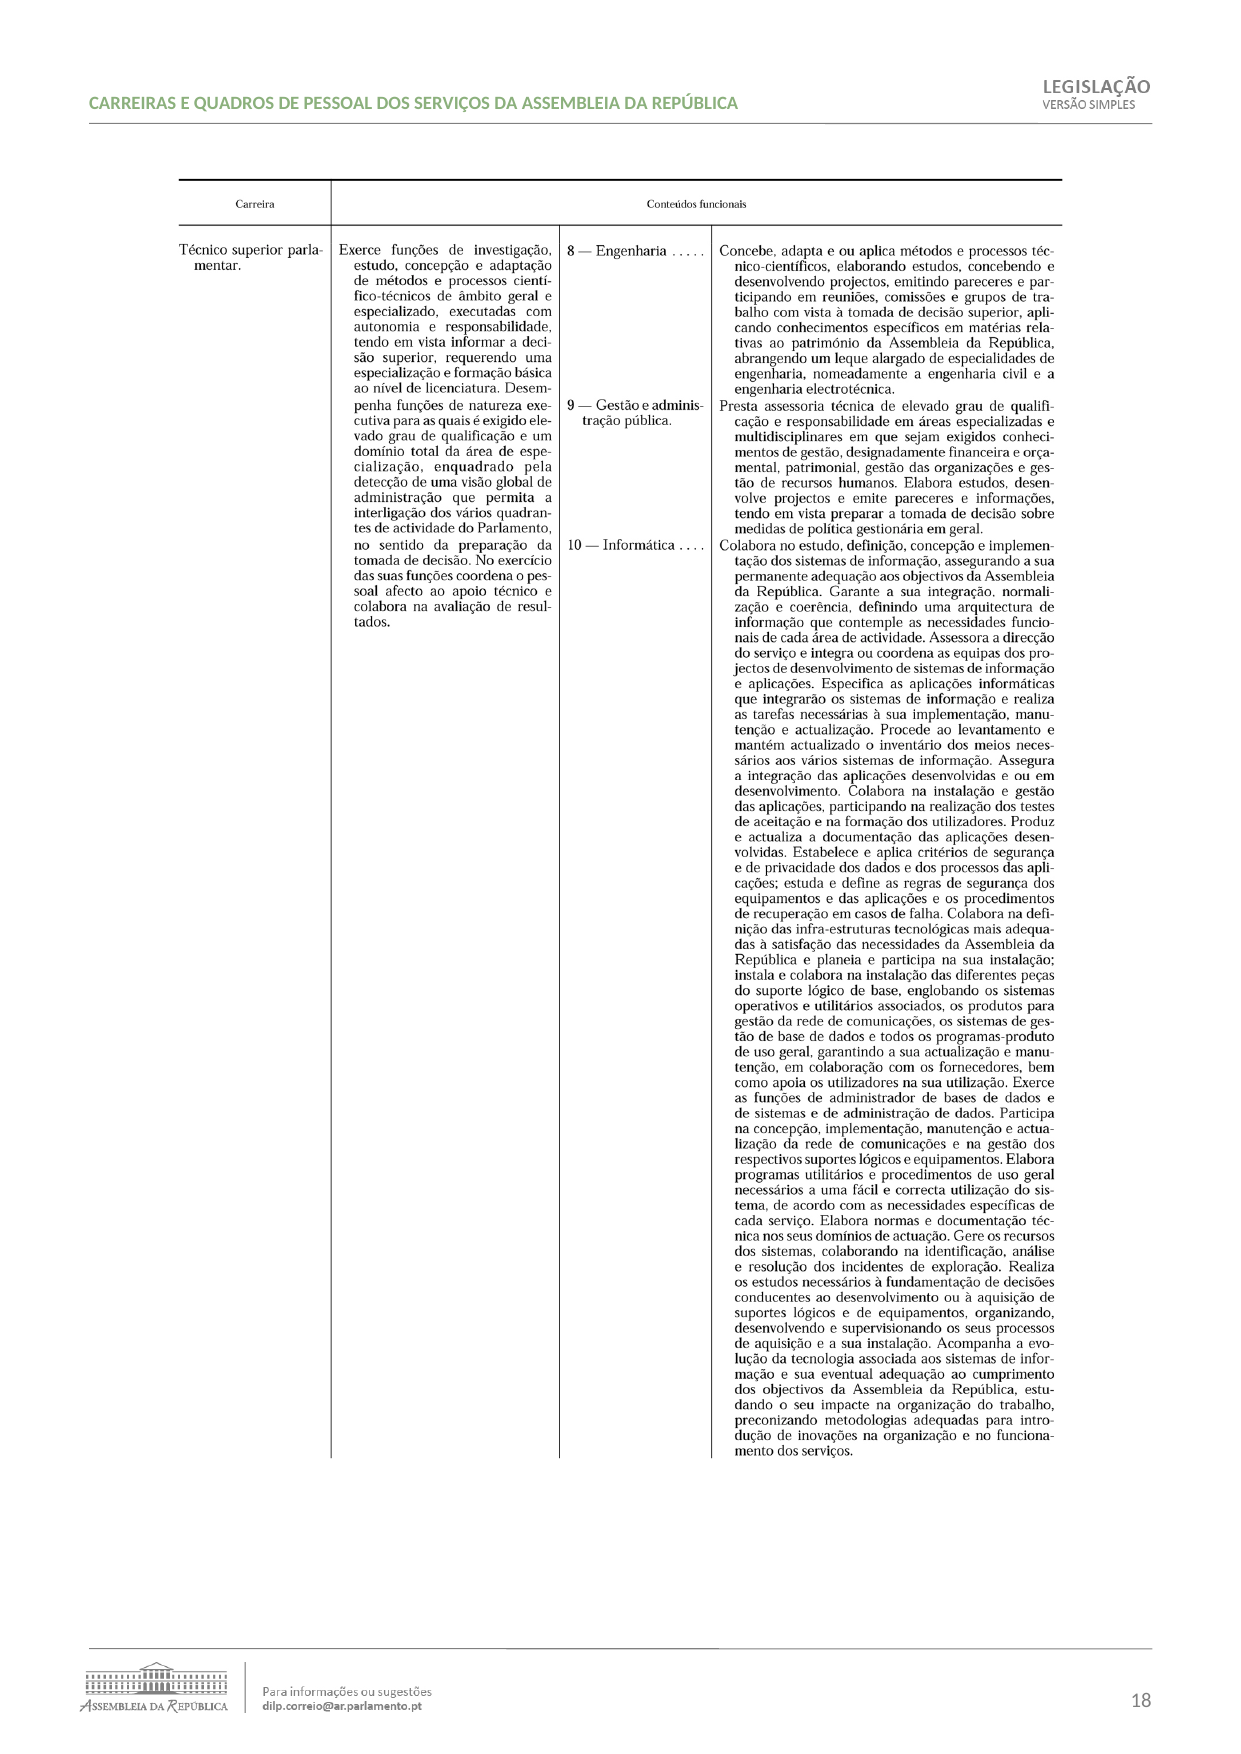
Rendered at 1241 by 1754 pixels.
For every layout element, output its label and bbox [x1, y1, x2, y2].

picture [79, 1662, 434, 1713]
picture [1042, 71, 1157, 110]
